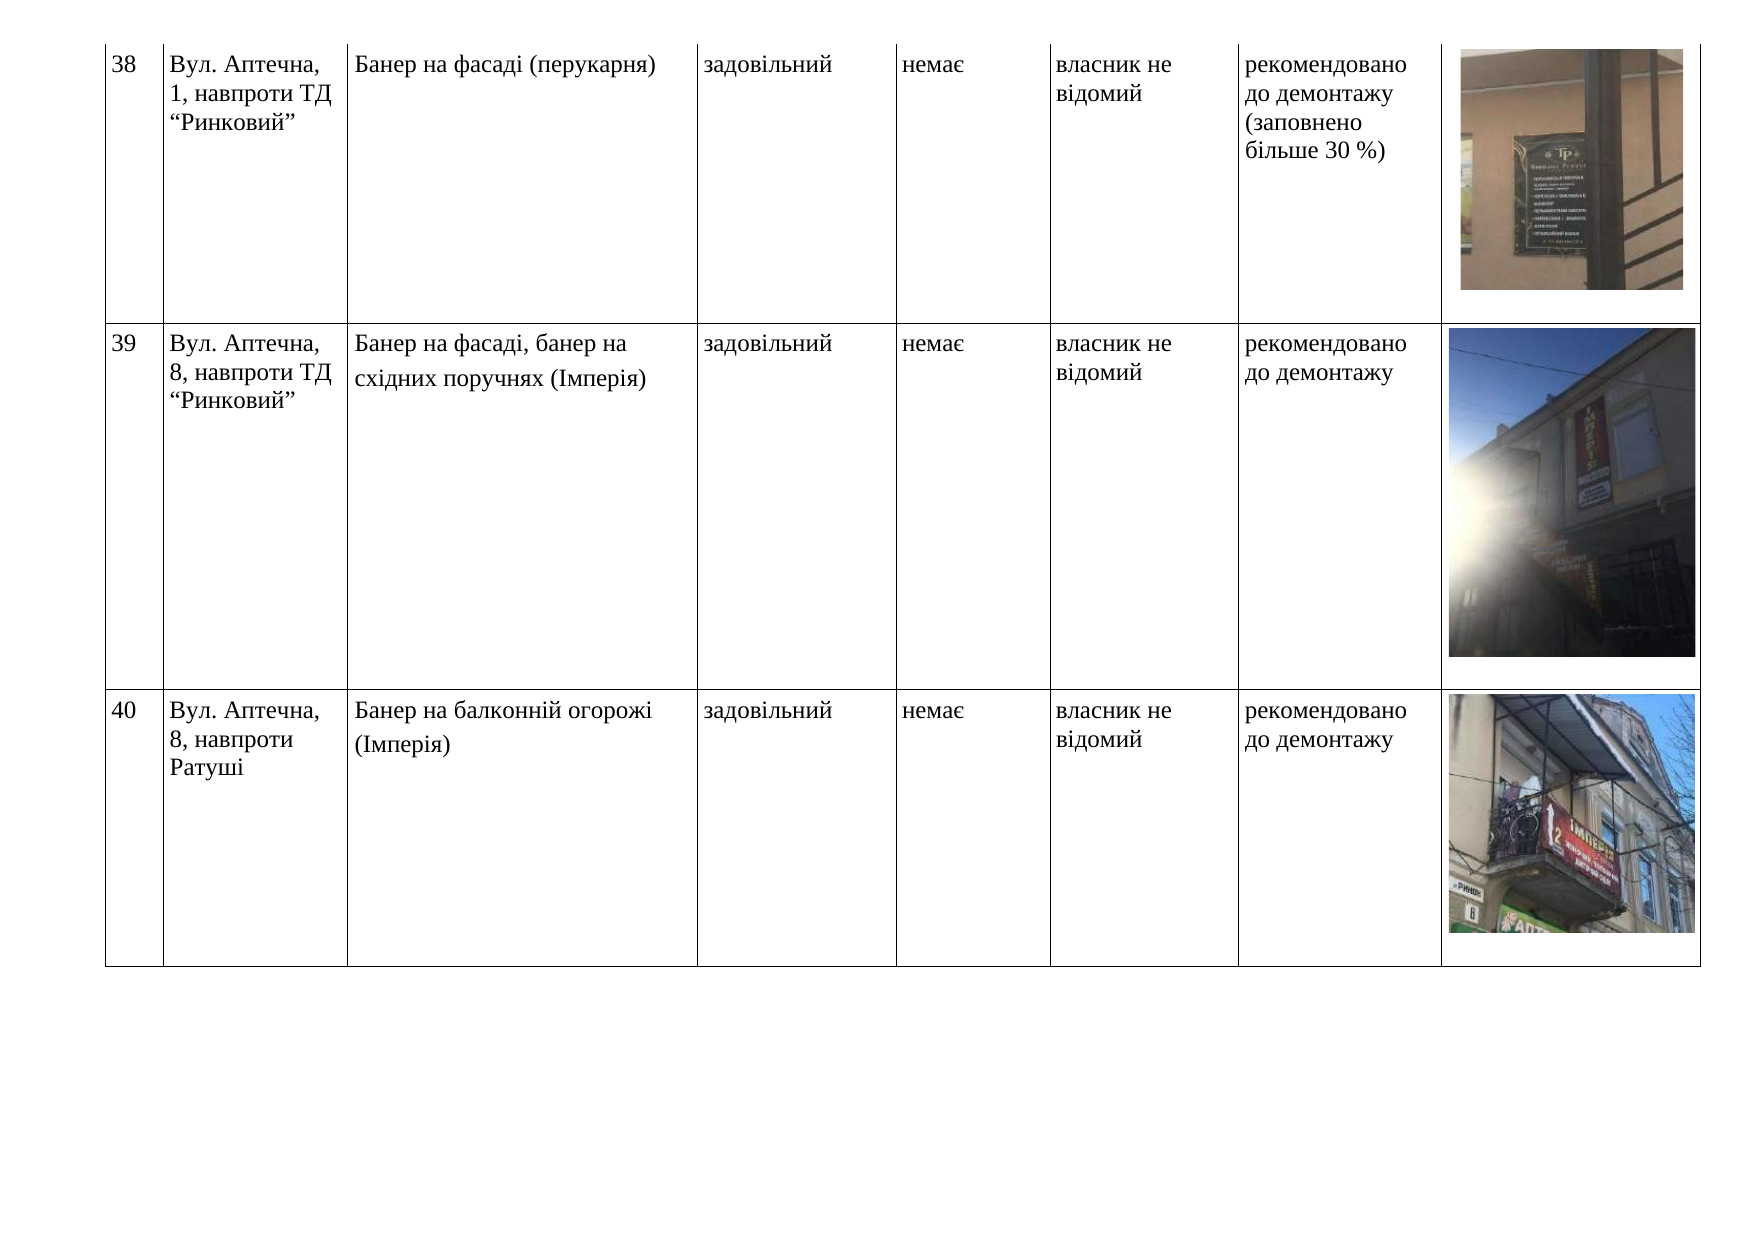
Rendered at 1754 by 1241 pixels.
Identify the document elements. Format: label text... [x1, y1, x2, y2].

table_cell рекомендовано до демонтажу [1239, 324, 1441, 689]
table_cell немає [897, 324, 1050, 689]
table_header Вул. Аптечна, 1, навпроти ТД “Ринковий” [164, 44, 347, 322]
table_cell власник не відомий [1051, 324, 1238, 689]
table_header [1442, 44, 1700, 322]
table_header Банер на фасаді (перукарня) [348, 44, 697, 322]
table_header рекомендовано до демонтажу (заповнено більше 30 %) [1239, 44, 1441, 322]
table_cell рекомендовано до демонтажу [1239, 690, 1441, 966]
table_cell [1442, 690, 1700, 966]
table_cell Вул. Аптечна, 8, навпроти ТД “Ринковий” [164, 324, 347, 689]
table_header задовільний [698, 44, 896, 322]
table_header 38 [106, 44, 163, 322]
picture [1448, 694, 1695, 933]
picture [1460, 49, 1684, 290]
table_cell немає [897, 690, 1050, 966]
picture [1448, 328, 1696, 657]
table_cell [1442, 324, 1700, 689]
table_cell 39 [106, 324, 163, 689]
table_cell Вул. Аптечна, 8, навпроти Ратуші [164, 690, 347, 966]
table_cell Банер на балконній огорожі (Імперія) [348, 690, 697, 966]
table_cell Банер на фасаді, банер на східних поручнях (Імперія) [348, 324, 697, 689]
table_cell 40 [106, 690, 163, 966]
table_cell задовільний [698, 690, 896, 966]
table_header немає [897, 44, 1050, 322]
table_cell задовільний [698, 324, 896, 689]
table_cell власник не відомий [1051, 690, 1238, 966]
table_header власник не відомий [1051, 44, 1238, 322]
